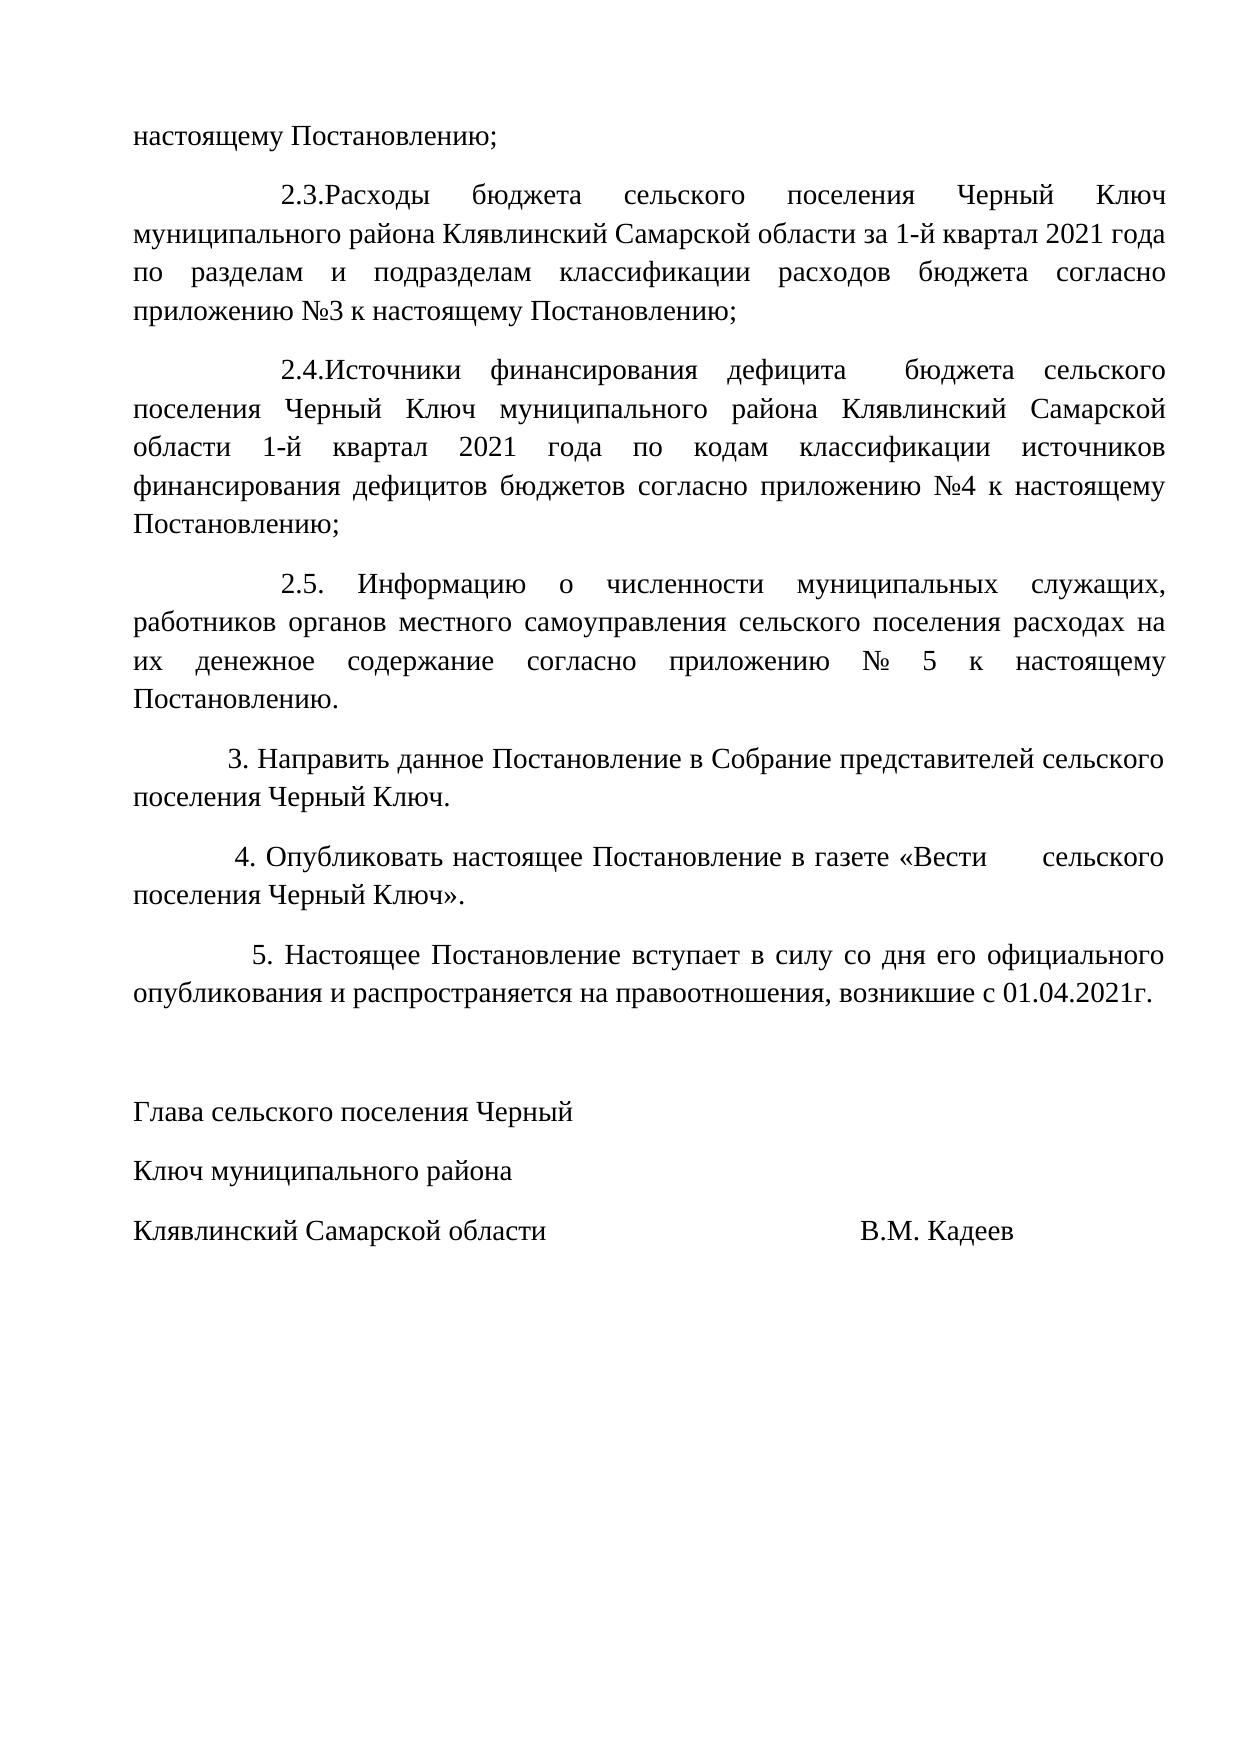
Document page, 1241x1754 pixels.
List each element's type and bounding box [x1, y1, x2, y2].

table_cell [133, 118, 1167, 1622]
